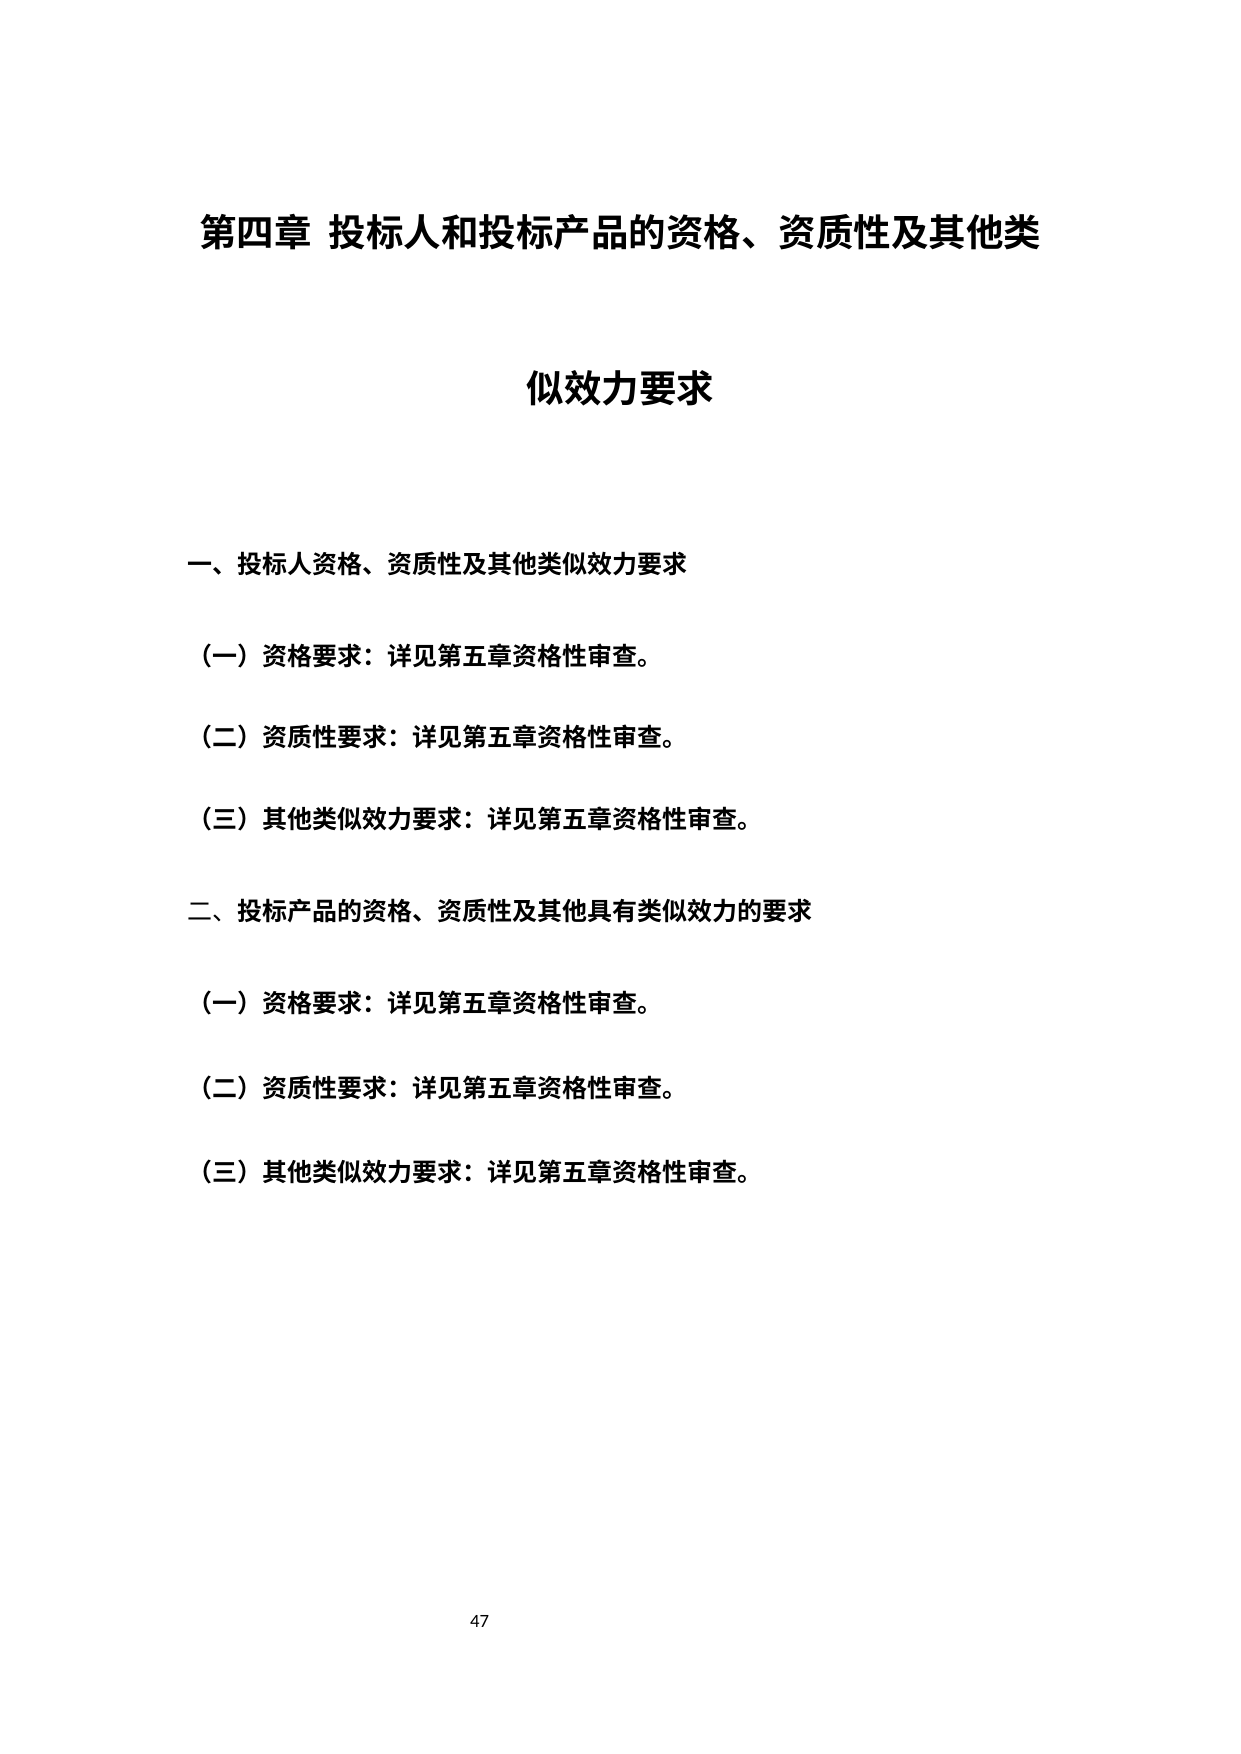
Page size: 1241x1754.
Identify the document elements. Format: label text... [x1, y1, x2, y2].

text （一）资格要求：详见第五章资格性审查。 [187, 969, 1053, 1034]
subtitle 二、投标产品的资格、资质性及其他具有类似效力的要求 [187, 877, 1053, 942]
text （三）其他类似效力要求：详见第五章资格性审查。 [187, 1138, 1053, 1203]
subtitle 第四章 投标人和投标产品的资格、资质性及其他类似效力要求 [187, 197, 1053, 419]
text （一）资格要求：详见第五章资格性审查。 [187, 622, 1053, 687]
subtitle 一、投标人资格、资质性及其他类似效力要求 [187, 530, 1053, 595]
text （二）资质性要求：详见第五章资格性审查。 [187, 1054, 1053, 1119]
text （三）其他类似效力要求：详见第五章资格性审查。 [187, 785, 1053, 850]
text （二）资质性要求：详见第五章资格性审查。 [187, 703, 1053, 768]
